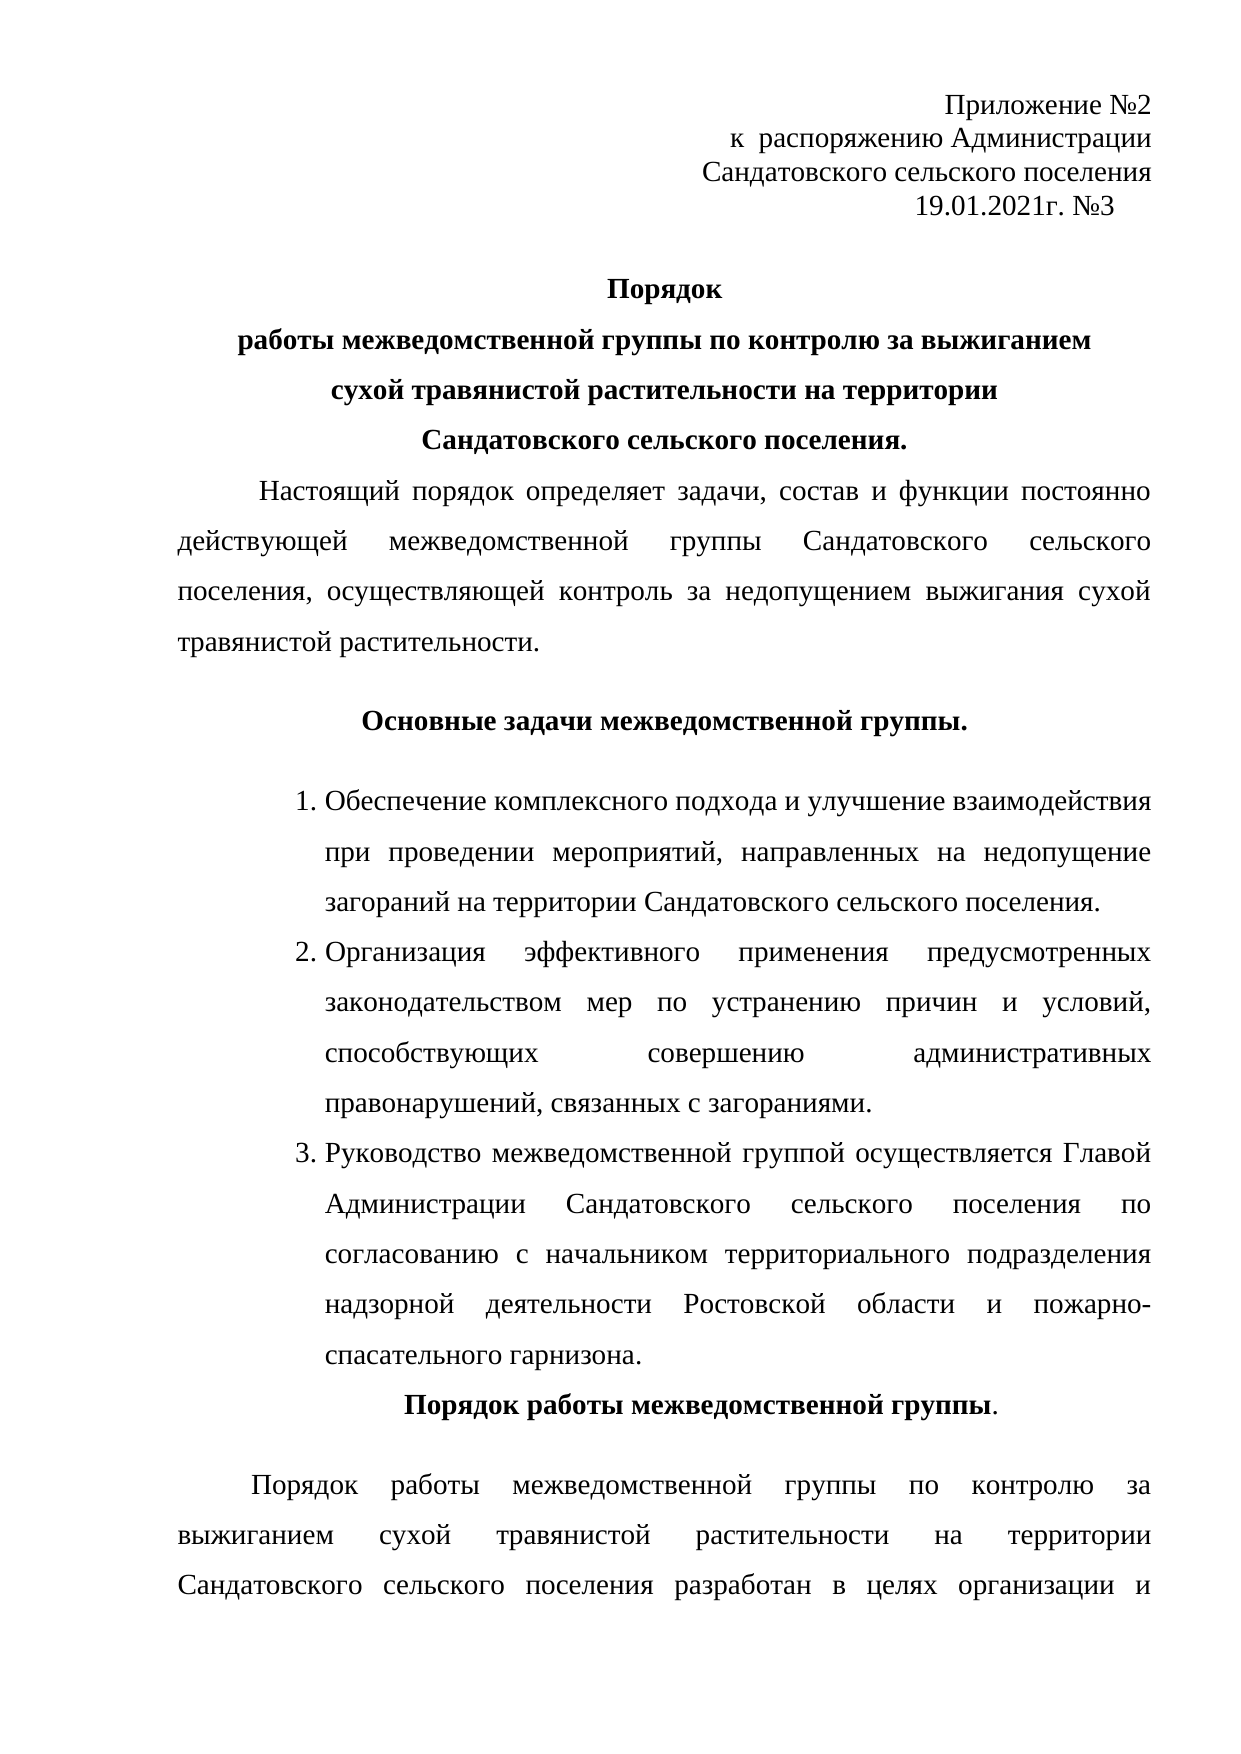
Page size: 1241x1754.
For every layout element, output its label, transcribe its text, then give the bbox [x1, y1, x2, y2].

list Обеспечение комплексного подхода и улучшение взаимодействия при проведении мероприятий, направленных на недопущение загораний на территории Сандатовского сельского поселения. [295, 783, 1152, 917]
text Приложение №2 [177, 87, 1152, 121]
text сухой травянистой растительности на территории [177, 372, 1152, 406]
text Основные задачи межведомственной группы. [177, 703, 1152, 737]
text 19.01.2021г. №3 [177, 188, 1152, 221]
list Организация эффективного применения предусмотренных законодательством мер по устранению причин и условий, способствующих совершению административных правонарушений, связанных с загораниями. [295, 934, 1152, 1119]
text Порядок работы межведомственной группы. [177, 1387, 1152, 1421]
text работы межведомственной группы по контролю за выжиганием [177, 322, 1152, 355]
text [177, 1467, 1152, 1601]
text Настоящий порядок определяет задачи, состав и функции постоянно действующей межведомственной группы Сандатовского сельского поселения, осуществляющей контроль за недопущением выжигания сухой травянистой растительности. [177, 473, 1152, 657]
text Сандатовского сельского поселения [177, 154, 1152, 188]
list Руководство межведомственной группой осуществляется Главой Администрации Сандатовского сельского поселения по согласованию с начальником территориального подразделения надзорной деятельности Ростовской области и пожарно-спасательного гарнизона. [295, 1136, 1152, 1370]
text Порядок [177, 272, 1152, 305]
text Сандатовского сельского поселения. [177, 422, 1152, 456]
text к распоряжению Администрации [177, 121, 1152, 154]
